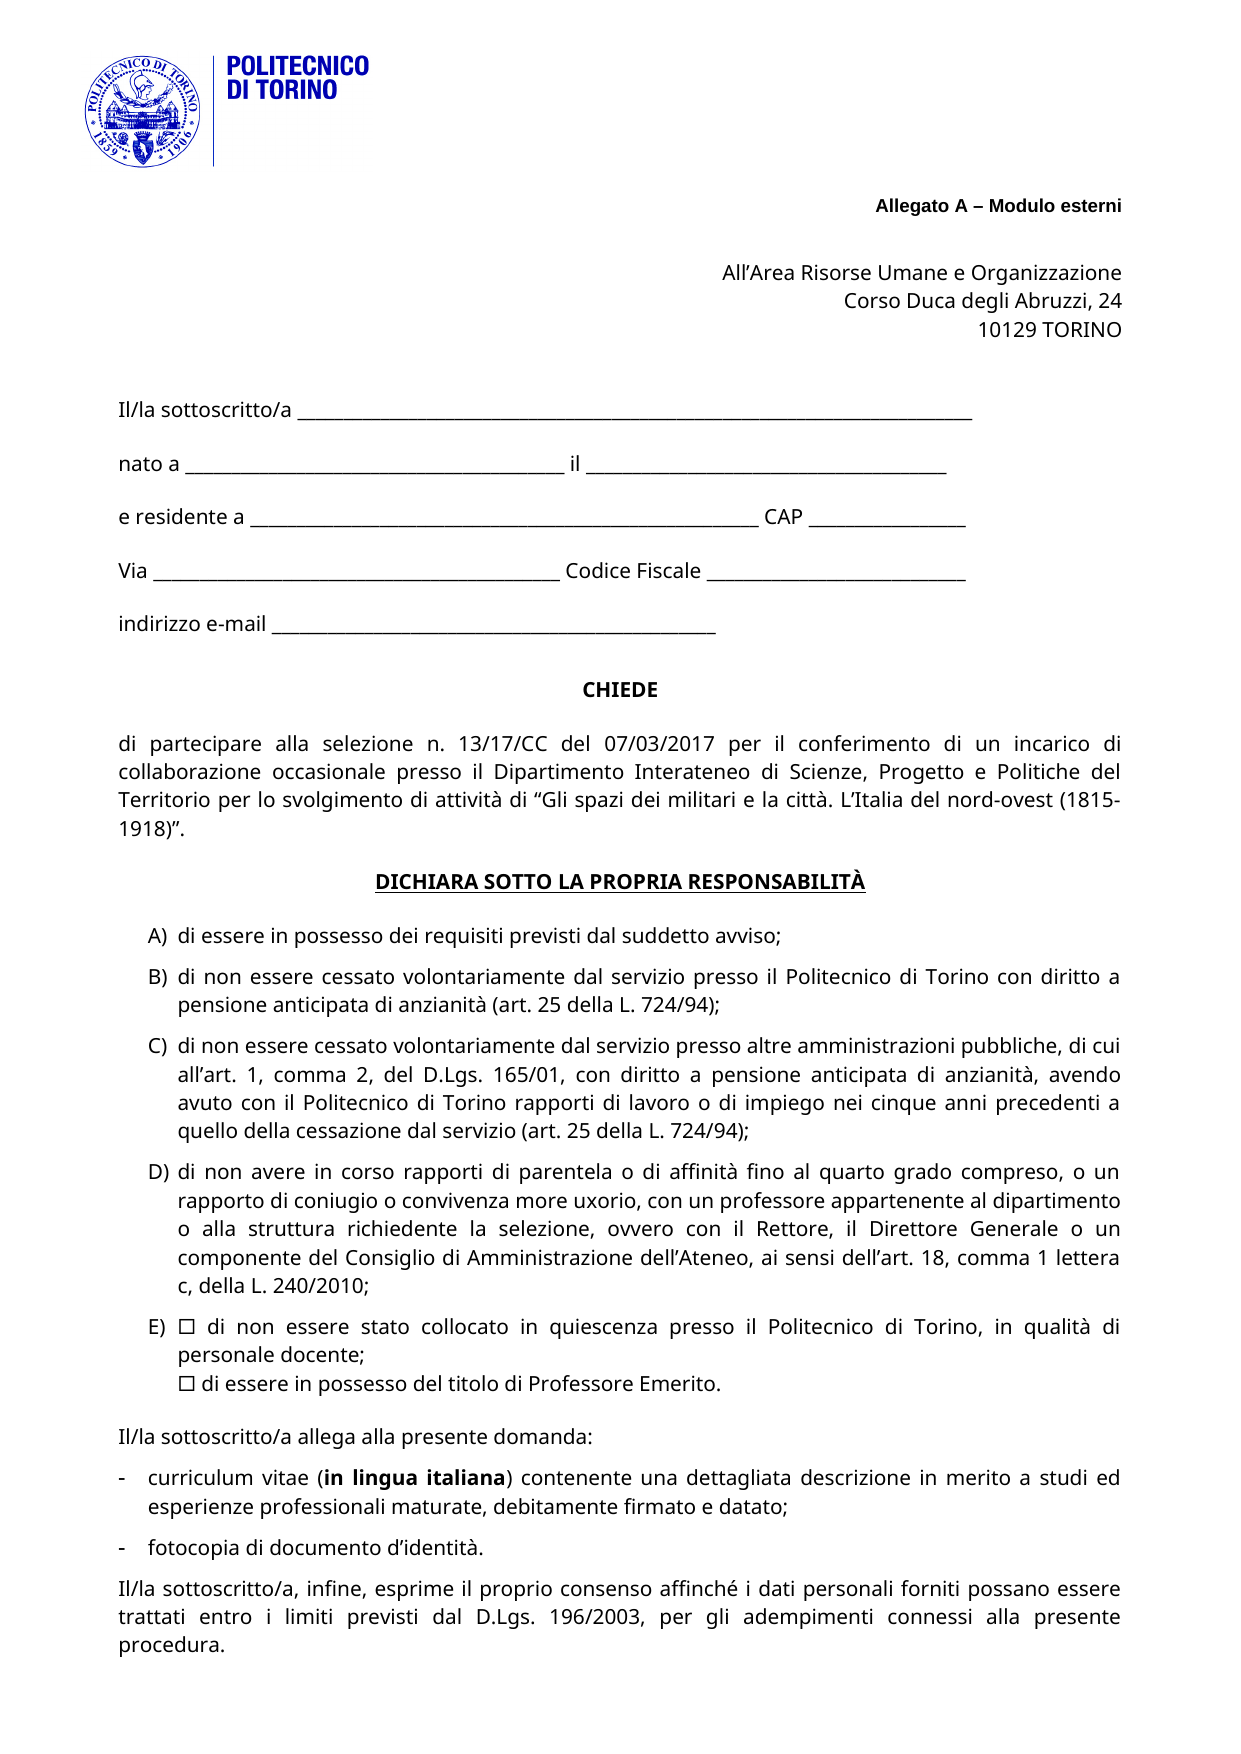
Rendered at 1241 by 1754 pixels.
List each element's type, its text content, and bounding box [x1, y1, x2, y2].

text indirizzo e-mail ________________________________________________ [118, 609, 1122, 638]
list di non essere cessato volontariamente dal servizio presso il Politecnico di Torino con diritto a pensione anticipata di anzianità (art. 25 della L. 724/94); [148, 962, 1122, 1019]
picture [80, 51, 374, 172]
list fotocopia di documento d’identità. [118, 1533, 1122, 1561]
text Il/la sottoscritto/a _________________________________________________________________________ [118, 396, 1122, 424]
text Il/la sottoscritto/a, infine, esprime il proprio consenso affinché i dati personali forniti possano essere trattati entro i limiti previsti dal D.Lgs. 196/2003, per gli adempimenti connessi alla presente procedura. [118, 1574, 1122, 1659]
list di essere in possesso dei requisiti previsti dal suddetto avviso; [148, 921, 1122, 949]
text Il/la sottoscritto/a allega alla presente domanda: [118, 1422, 1122, 1451]
text nato a _________________________________________ il _______________________________________ [118, 449, 1122, 477]
text All’Area Risorse Umane e Organizzazione [591, 258, 1122, 286]
text Corso Duca degli Abruzzi, 24 [591, 286, 1122, 315]
list di non avere in corso rapporti di parentela o di affinità fino al quarto grado compreso, o un rapporto di coniugio o convivenza more uxorio, con un professore appartenente al dipartimento o alla struttura richiedente la selezione, ovvero con il Rettore, il o un componente del Consiglio di Amministrazione dell’Ateneo, ai sensi dell’art. 18, comma 1 lettera c, della L. 240/2010; [148, 1157, 1122, 1300]
text CHIEDE [118, 675, 1122, 704]
list di non essere cessato volontariamente dal servizio presso altre amministrazioni pubbliche, di cui all’art. 1, comma 2, del D.Lgs. 165/01, con diritto a pensione anticipata di anzianità, avendo avuto con il Politecnico di Torino rapporti di lavoro o di impiego nei cinque anni precedenti a quello della cessazione dal servizio (art. 25 della L. 724/94); [148, 1031, 1122, 1145]
list curriculum vitae (in lingua italiana) contenente una dettagliata descrizione in merito a studi ed esperienze professionali maturate, debitamente firmato e datato; [118, 1463, 1122, 1520]
list di non essere stato collocato in quiescenza presso il Politecnico di Torino, in qualità di personale docente; [148, 1312, 1122, 1369]
text di partecipare alla selezione n. 13/17/CC del 07/03/2017 per il conferimento di un incarico di collaborazione occasionale presso il Dipartimento Interateneo di Scienze, Progetto e Politiche del Territorio per lo svolgimento di attività di “Gli spazi dei militari e la città. L’Italia del nord-ovest (1815-1918)”. [118, 729, 1122, 842]
text di essere in possesso del titolo di Professore Emerito. [177, 1369, 1122, 1397]
text Via ____________________________________________ Codice Fiscale ____________________________ [118, 556, 1122, 584]
text DICHIARA SOTTO [118, 867, 1122, 896]
text 10129 TORINO [591, 315, 1122, 343]
text e residente a _______________________________________________________ CAP _________________ [118, 502, 1122, 531]
